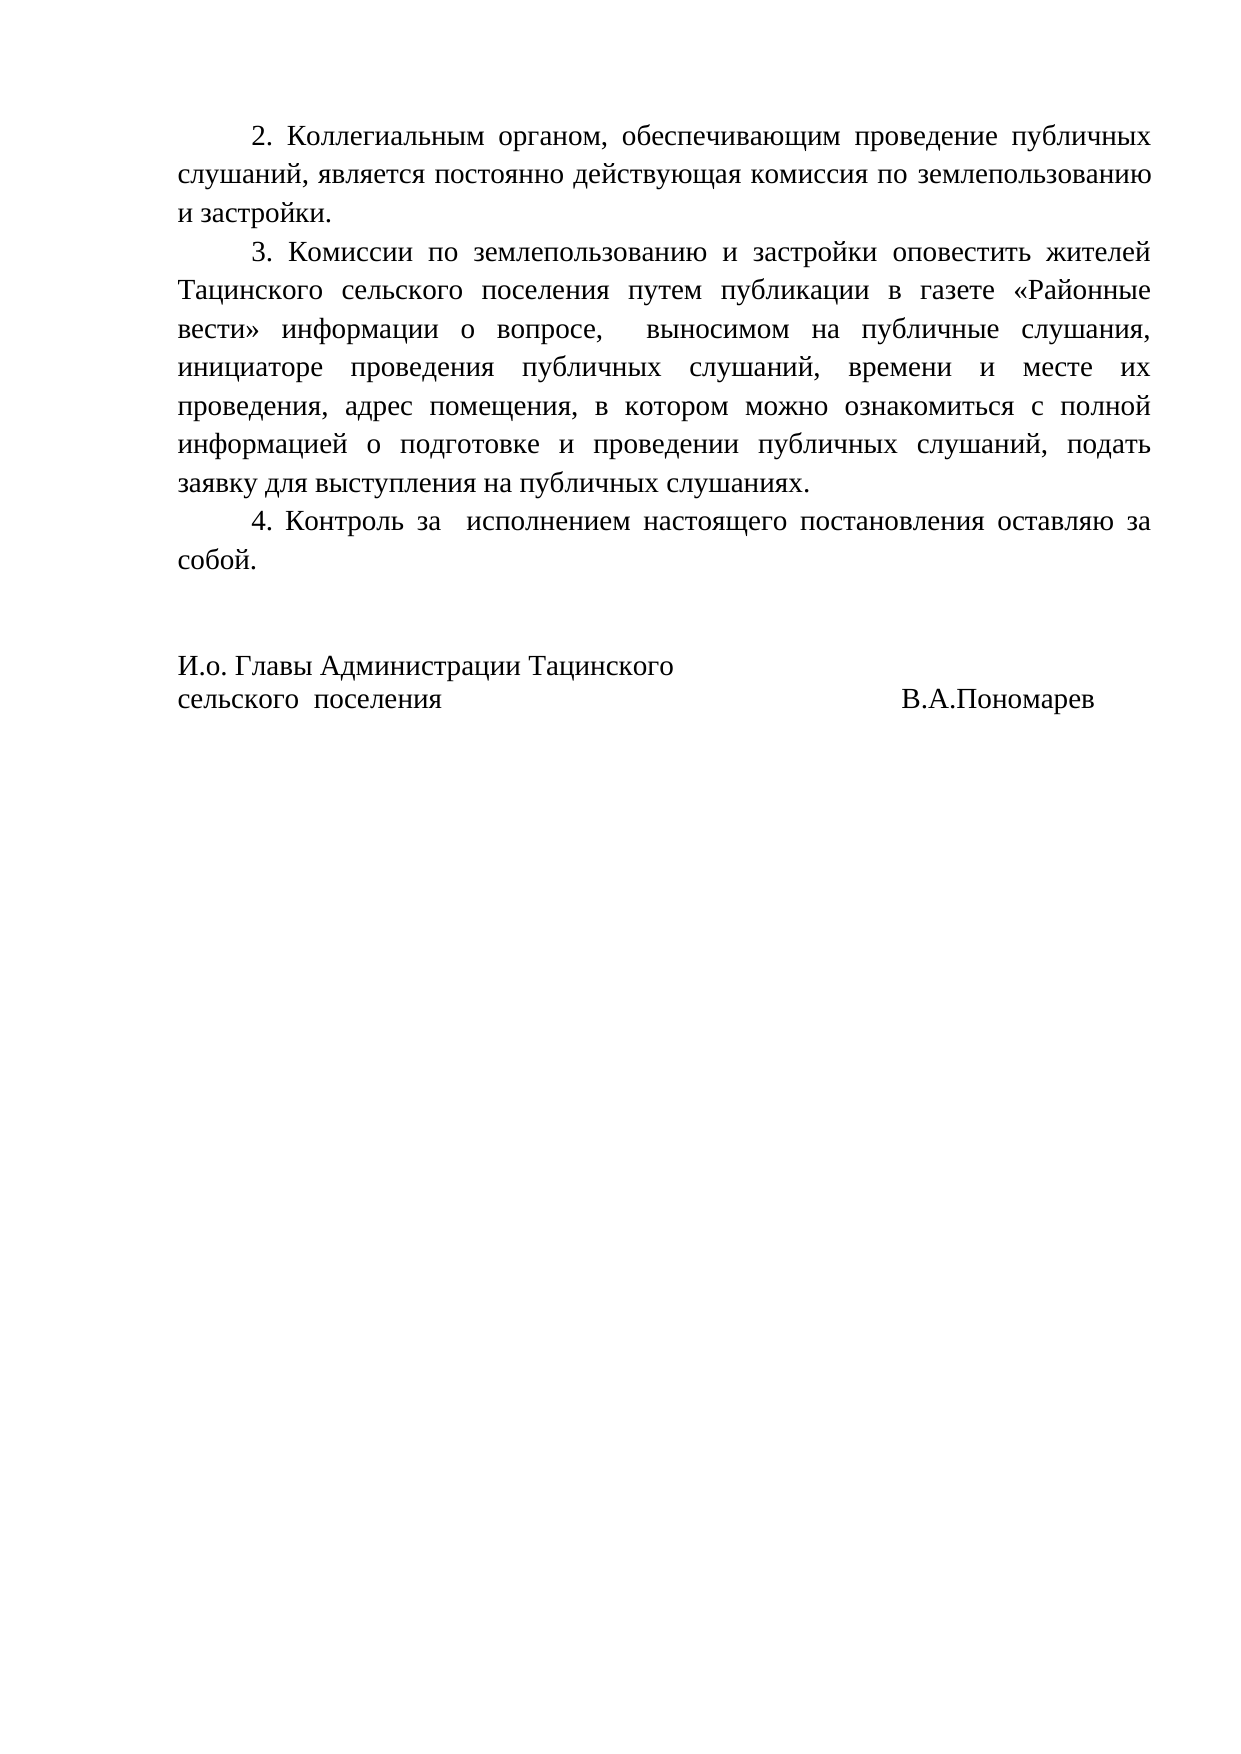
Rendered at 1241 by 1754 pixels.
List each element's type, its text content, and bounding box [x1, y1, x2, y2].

text 4. Контроль за исполнением настоящего постановления оставляю за собой. [177, 503, 1152, 576]
text сельского поселения В.А.Пономарев [177, 681, 1152, 715]
text И.о. Главы Администрации Тацинского [177, 648, 1152, 681]
text 3. Комиссии по землепользованию и застройки оповестить жителей Тацинского сельского поселения путем публикации в газете «Районные вести» информации о вопросе, выносимом на публичные слушания, инициаторе проведения публичных слушаний, времени и месте их проведения, адрес помещения, в котором можно ознакомиться с полной информацией о подготовке и проведении публичных слушаний, подать заявку для выступления на публичных слушаниях. [177, 234, 1152, 498]
text 2. Коллегиальным органом, обеспечивающим проведение публичных слушаний, является постоянно действующая комиссия по землепользованию и застройки. [177, 118, 1152, 229]
